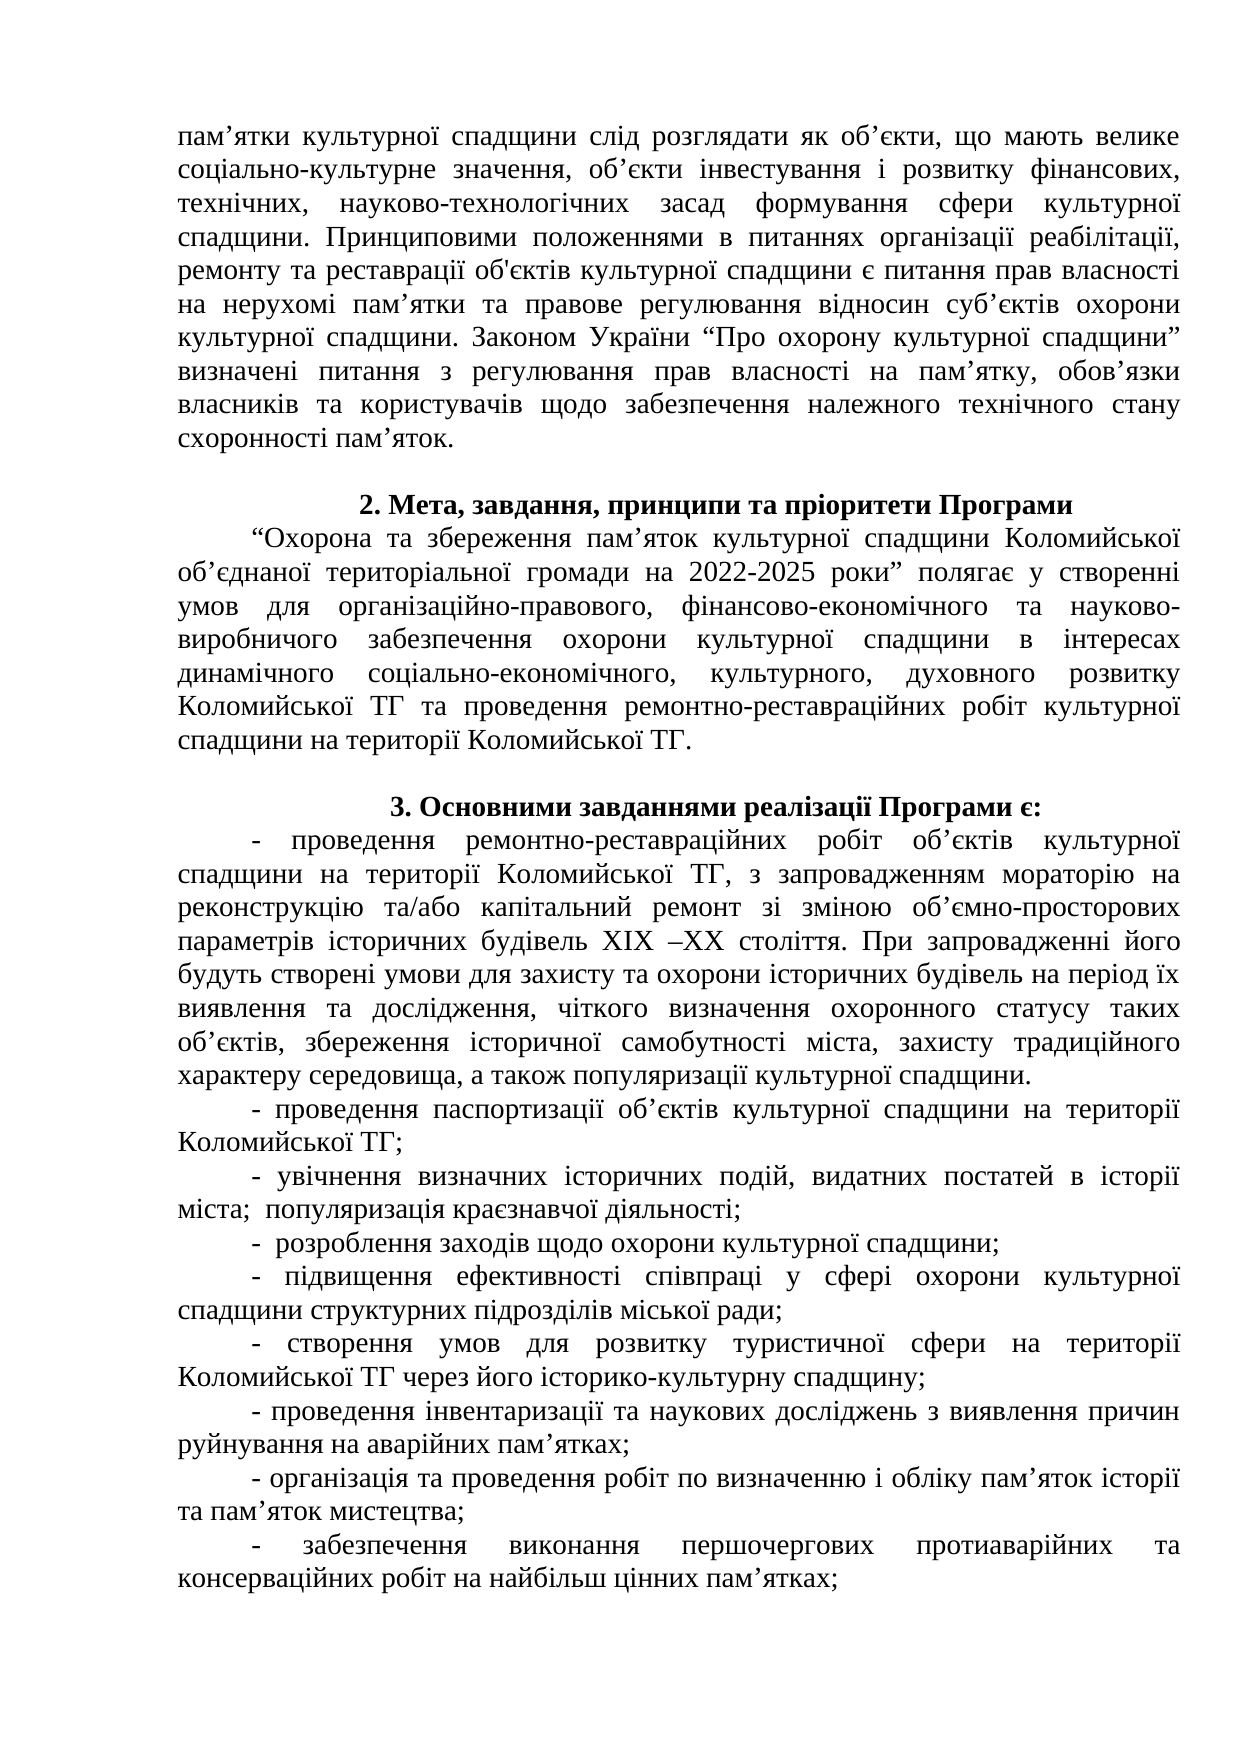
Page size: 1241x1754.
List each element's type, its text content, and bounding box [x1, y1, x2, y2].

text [177, 118, 1181, 453]
text 2. Мета, завдання, принципи та пріоритети Програми [177, 487, 1181, 521]
text - створення умов для розвитку туристичної сфери на території Коломийської ТГ через його історико-культурну спадщину; [177, 1326, 1181, 1393]
text - увічнення визначних історичних подій, видатних постатей в історії міста; популяризація краєзнавчої діяльності; [177, 1158, 1181, 1225]
text - забезпечення виконання першочергових протиаварійних та консерваційних робіт на найбільш цінних пам’ятках; [177, 1527, 1181, 1594]
text - підвищення ефективності співпраці у сфері охорони культурної спадщини структурних підрозділів міської ради; [177, 1258, 1181, 1326]
text - проведення ремонтно-реставраційних робіт об’єктів культурної спадщини на території Коломийської ТГ, з запровадженням мораторію на реконструкцію та/або капітальний ремонт зі зміною об’ємно-просторових параметрів історичних будівель ХIХ –ХХ століття. При запровадженні його будуть створені умови для захисту та охорони історичних будівель на період їх виявлення та дослідження, чіткого визначення охоронного статусу таких об’єктів, збереження історичної самобутності міста, захисту традиційного характеру середовища, а також популяризації культурної спадщини. [177, 822, 1181, 1091]
text “Охорона та збереження пам’яток культурної спадщини Коломийської об’єднаної територіальної громади на 2022-2025 роки” полягає у створенні умов для організаційно-правового, фінансово-економічного та науково-виробничого забезпечення охорони культурної спадщини в інтересах динамічного соціально-економічного, культурного, духовного розвитку Коломийської ТГ та проведення ремонтно-реставраційних робіт культурної спадщини на території Коломийської ТГ. [177, 521, 1181, 755]
text - проведення інвентаризації та наукових досліджень з виявлення причин руйнування на аварійних пам’ятках; [177, 1393, 1181, 1460]
text - проведення паспортизації об’єктів культурної спадщини на території Коломийської ТГ; [177, 1091, 1181, 1158]
text - розроблення заходів щодо охорони культурної спадщини; [177, 1225, 1181, 1258]
text - організація та проведення робіт по визначенню і обліку пам’яток історії та пам’яток мистецтва; [177, 1460, 1181, 1527]
text 3. Основними завданнями реалізації Програми є: [177, 789, 1181, 822]
